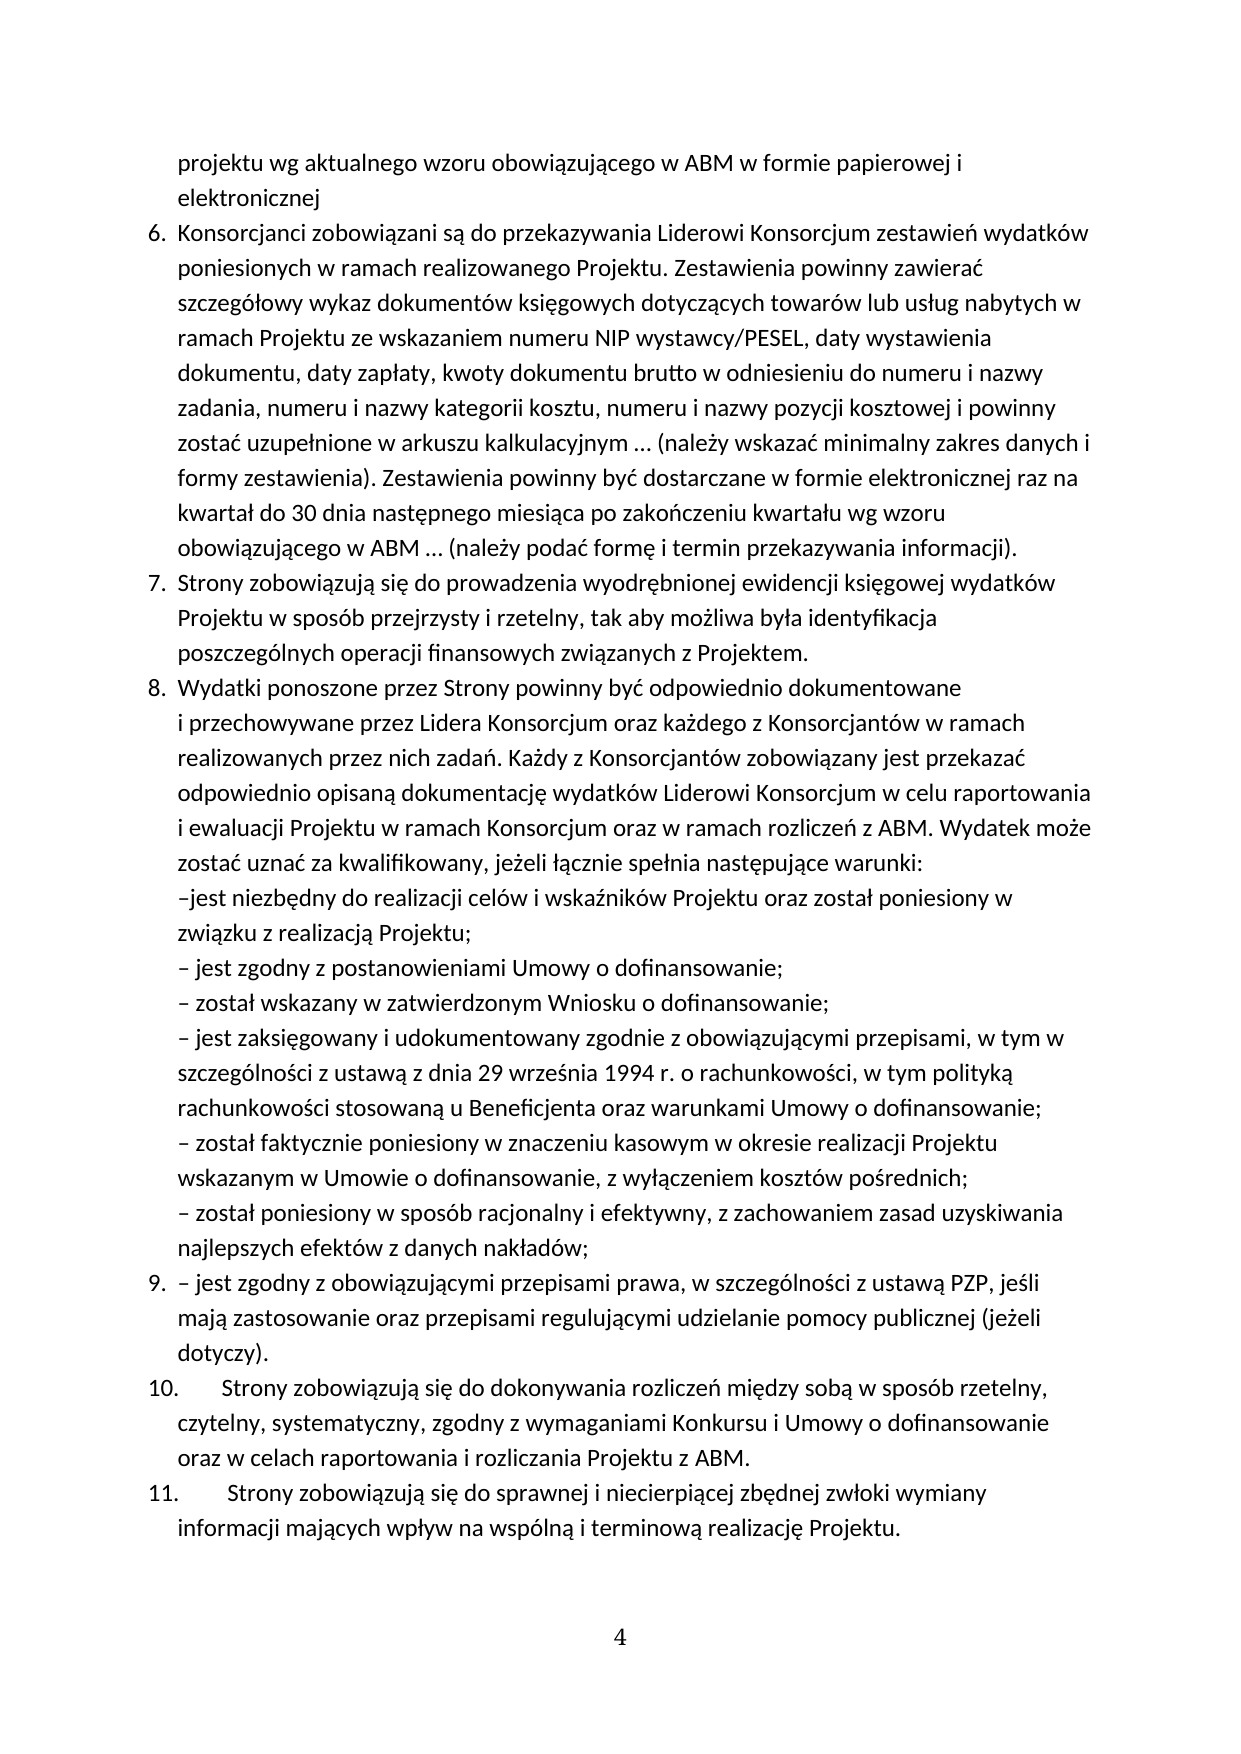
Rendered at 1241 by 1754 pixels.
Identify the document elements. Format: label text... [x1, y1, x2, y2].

list – został wskazany w zatwierdzonym Wniosku o dofinansowanie; [177, 988, 1093, 1018]
list Wydatki ponoszone przez Strony powinny być odpowiednio dokumentowane i przechowywane przez Lidera Konsorcjum oraz każdego z Konsorcjantów w ramach realizowanych przez nich zadań. Każdy z Konsorcjantów zobowiązany jest przekazać odpowiednio opisaną dokumentację wydatków Liderowi Konsorcjum w celu raportowania i ewaluacji Projektu w ramach Konsorcjum oraz w ramach rozliczeń z ABM. Wydatek może zostać uznać za kwalifikowany, jeżeli łącznie spełnia następujące warunki: [148, 673, 1093, 878]
list – został faktycznie poniesiony w znaczeniu kasowym w okresie realizacji Projektu wskazanym w Umowie o dofinansowanie, z wyłączeniem kosztów pośrednich; [177, 1128, 1093, 1193]
list – jest zgodny z postanowieniami Umowy o dofinansowanie; [177, 953, 1093, 983]
list – jest zgodny z obowiązującymi przepisami prawa, w szczególności z ustawą PZP, jeśli mają zastosowanie oraz przepisami regulującymi udzielanie pomocy publicznej (jeżeli dotyczy). [148, 1268, 1093, 1368]
list – jest zaksięgowany i udokumentowany zgodnie z obowiązującymi przepisami, w tym w szczególności z ustawą z dnia 29 września 1994 r. o rachunkowości, w tym polityką rachunkowości stosowaną u Beneficjenta oraz warunkami Umowy o dofinansowanie; [177, 1023, 1093, 1123]
list Konsorcjanci zobowiązani są do przekazywania Liderowi Konsorcjum zestawień wydatków poniesionych w ramach realizowanego Projektu. Zestawienia powinny zawierać szczegółowy wykaz dokumentów księgowych dotyczących towarów lub usług nabytych w ramach Projektu ze wskazaniem numeru NIP wystawcy/PESEL, daty wystawienia dokumentu, daty zapłaty, kwoty dokumentu brutto w odniesieniu do numeru i nazwy zadania, numeru i nazwy kategorii kosztu, numeru i nazwy pozycji kosztowej i powinny zostać uzupełnione w arkuszu kalkulacyjnym … (należy wskazać minimalny zakres danych i formy zestawienia). Zestawienia powinny być dostarczane w formie elektronicznej raz na kwartał do 30 dnia następnego miesiąca po zakończeniu kwartału wg wzoru obowiązującego w ABM … (należy podać formę i termin przekazywania informacji). [148, 218, 1093, 563]
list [148, 148, 1093, 213]
list Strony zobowiązują się do dokonywania rozliczeń między sobą w sposób rzetelny, czytelny, systematyczny, zgodny z wymaganiami Konkursu i Umowy o dofinansowanie oraz w celach raportowania i rozliczania Projektu z ABM. [148, 1373, 1093, 1473]
list – został poniesiony w sposób racjonalny i efektywny, z zachowaniem zasad uzyskiwania najlepszych efektów z danych nakładów; [177, 1198, 1093, 1263]
list Strony zobowiązują się do sprawnej i niecierpiącej zbędnej zwłoki wymiany informacji mających wpływ na wspólną i terminową realizację Projektu. [148, 1478, 1093, 1543]
list –jest niezbędny do realizacji celów i wskaźników Projektu oraz został poniesiony w związku z realizacją Projektu; [177, 883, 1093, 948]
list Strony zobowiązują się do prowadzenia wyodrębnionej ewidencji księgowej wydatków Projektu w sposób przejrzysty i rzetelny, tak aby możliwa była identyfikacja poszczególnych operacji finansowych związanych z Projektem. [148, 568, 1093, 668]
